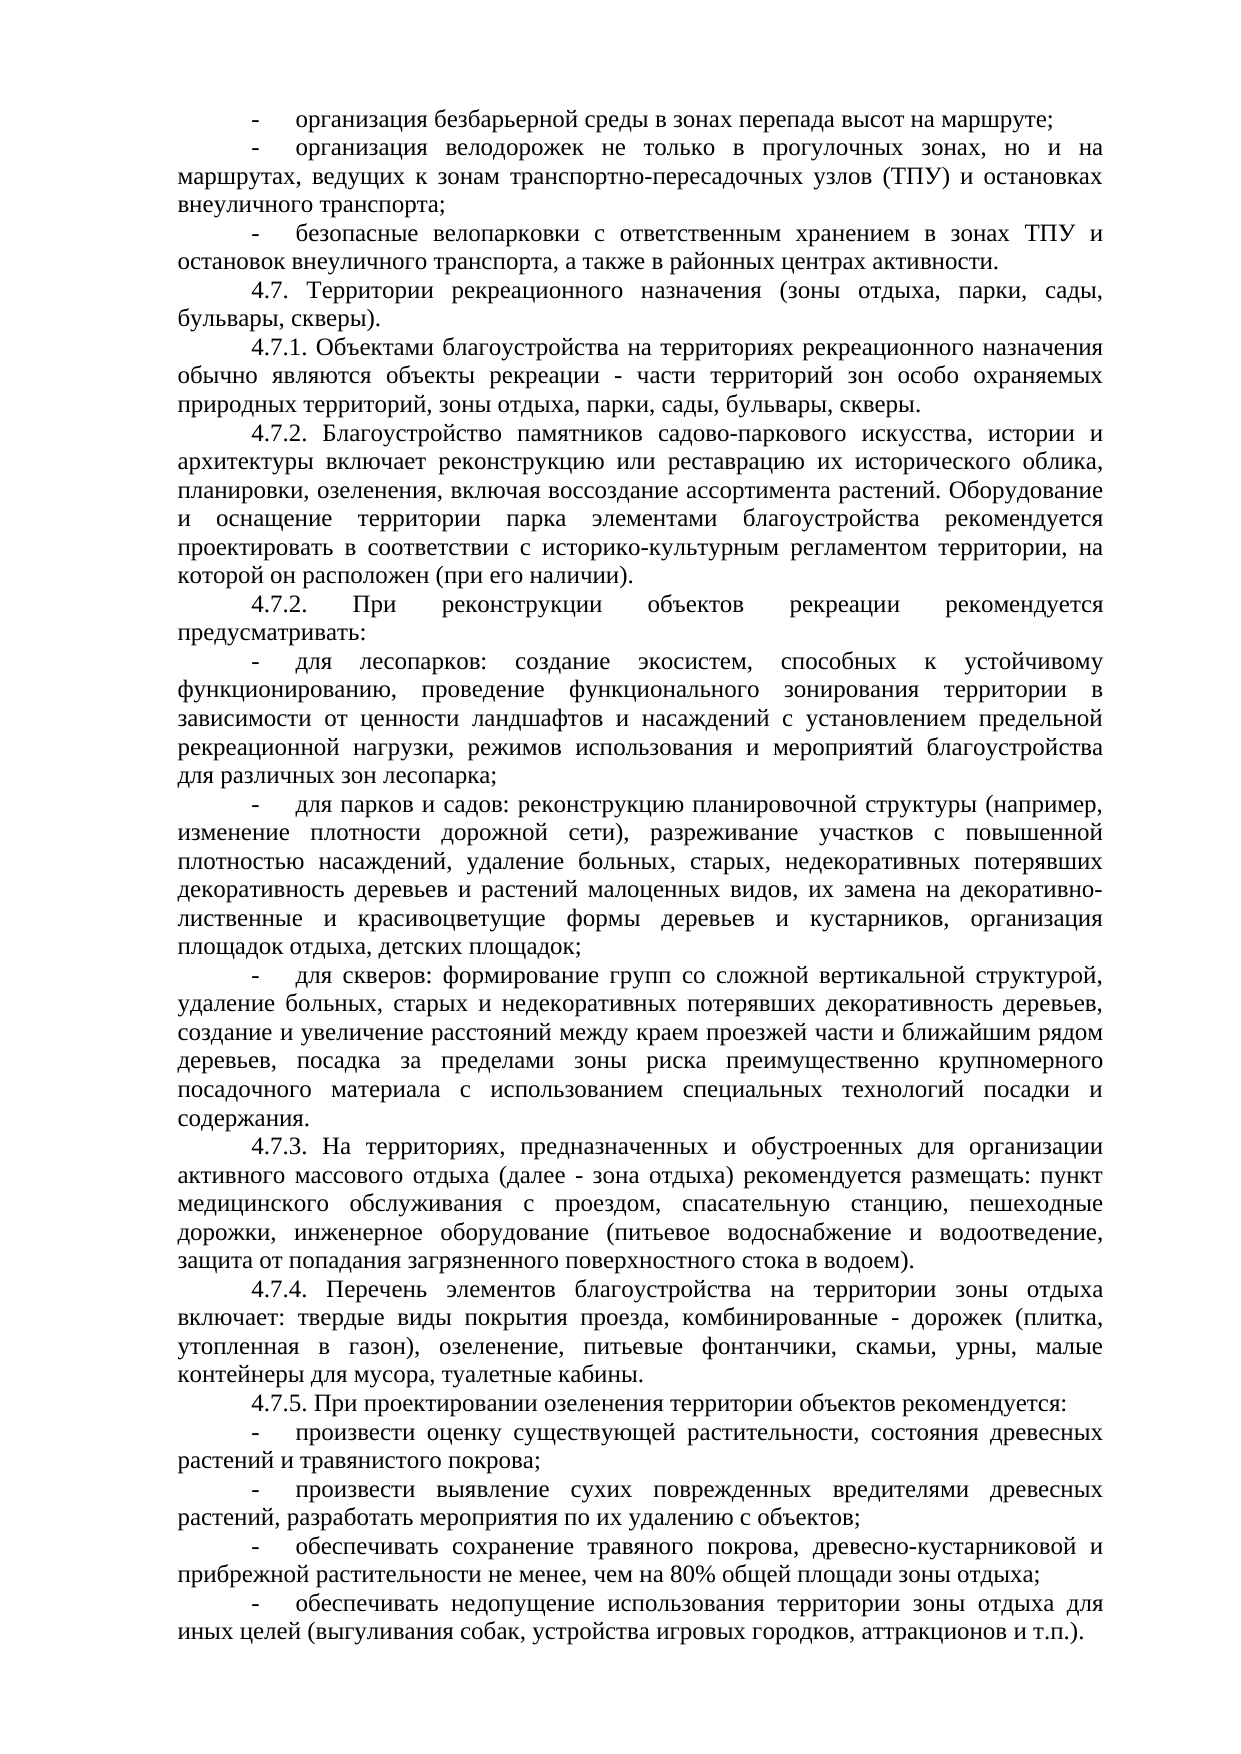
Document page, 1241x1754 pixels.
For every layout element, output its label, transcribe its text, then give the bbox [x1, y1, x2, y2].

list обеспечивать сохранение травяного покрова, древесно-кустарниковой и прибрежной растительности не менее, чем на 80% общей площади зоны отдыха; [177, 1531, 1104, 1588]
list произвести выявление сухих поврежденных вредителями древесных растений, разработать мероприятия по их удалению с объектов; [177, 1474, 1104, 1531]
list для парков и садов: реконструкцию планировочной структуры (например, изменение плотности дорожной сети), разреживание участков с повышенной плотностью насаждений, удаление больных, старых, недекоративных потерявших декоративность деревьев и растений малоценных видов, их замена на декоративно-лиственные и красивоцветущие формы деревьев и кустарников, организация площадок отдыха, детских площадок; [177, 789, 1104, 961]
list организация безбарьерной среды в зонах перепада высот на маршруте; [177, 104, 1152, 133]
text 4.7.1. Объектами благоустройства на территориях рекреационного назначения обычно являются объекты рекреации - части территорий зон особо охраняемых природных территорий, зоны отдыха, парки, сады, бульвары, скверы. [177, 333, 1104, 418]
text 4.7.2. Благоустройство памятников садово-паркового искусства, истории и архитектуры включает реконструкцию или реставрацию их исторического облика, планировки, озеленения, включая воссоздание ассортимента растений. Оборудование и оснащение территории парка элементами благоустройства рекомендуется проектировать в соответствии с историко-культурным регламентом территории, на которой он расположен (при его наличии). [177, 418, 1104, 589]
text 4.7.4. Перечень элементов благоустройства на территории зоны отдыха включает: твердые виды покрытия проезда, комбинированные - дорожек (плитка, утопленная в газон), озеленение, питьевые фонтанчики, скамьи, урны, малые контейнеры для мусора, туалетные кабины. [177, 1274, 1104, 1389]
list обеспечивать недопущение использования территории зоны отдыха для иных целей (выгуливания собак, устройства игровых городков, аттракционов и т.п.). [177, 1588, 1104, 1646]
list для лесопарков: создание экосистем, способных к устойчивому функционированию, проведение функционального зонирования территории в зависимости от ценности ландшафтов и насаждений с установлением предельной рекреационной нагрузки, режимов использования и мероприятий благоустройства для различных зон лесопарка; [177, 647, 1104, 789]
list произвести оценку существующей растительности, состояния древесных растений и травянистого покрова; [177, 1417, 1104, 1474]
list безопасные велопарковки с ответственным хранением в зонах ТПУ и остановок внеуличного транспорта, а также в районных центрах активности. [177, 218, 1104, 276]
list организация велодорожек не только в прогулочных зонах, но и на маршрутах, ведущих к зонам транспортно-пересадочных узлов (ТПУ) и остановках внеуличного транспорта; [177, 133, 1104, 218]
text 4.7.2. При реконструкции объектов рекреации рекомендуется предусматривать: [177, 589, 1104, 647]
text 4.7. Территории рекреационного назначения (зоны отдыха, парки, сады, бульвары, скверы). [177, 276, 1104, 333]
text 4.7.5. При проектировании озеленения территории объектов рекомендуется: [177, 1389, 1104, 1417]
text 4.7.3. На территориях, предназначенных и обустроенных для организации активного массового отдыха (далее - зона отдыха) рекомендуется размещать: пункт медицинского обслуживания с проездом, спасательную станцию, пешеходные дорожки, инженерное оборудование (питьевое водоснабжение и водоотведение, защита от попадания загрязненного поверхностного стока в водоем). [177, 1132, 1104, 1274]
list для скверов: формирование групп со сложной вертикальной структурой, удаление больных, старых и недекоративных потерявших декоративность деревьев, создание и увеличение расстояний между краем проезжей части и ближайшим рядом деревьев, посадка за пределами зоны риска преимущественно крупномерного посадочного материала с использованием специальных технологий посадки и содержания. [177, 961, 1104, 1132]
